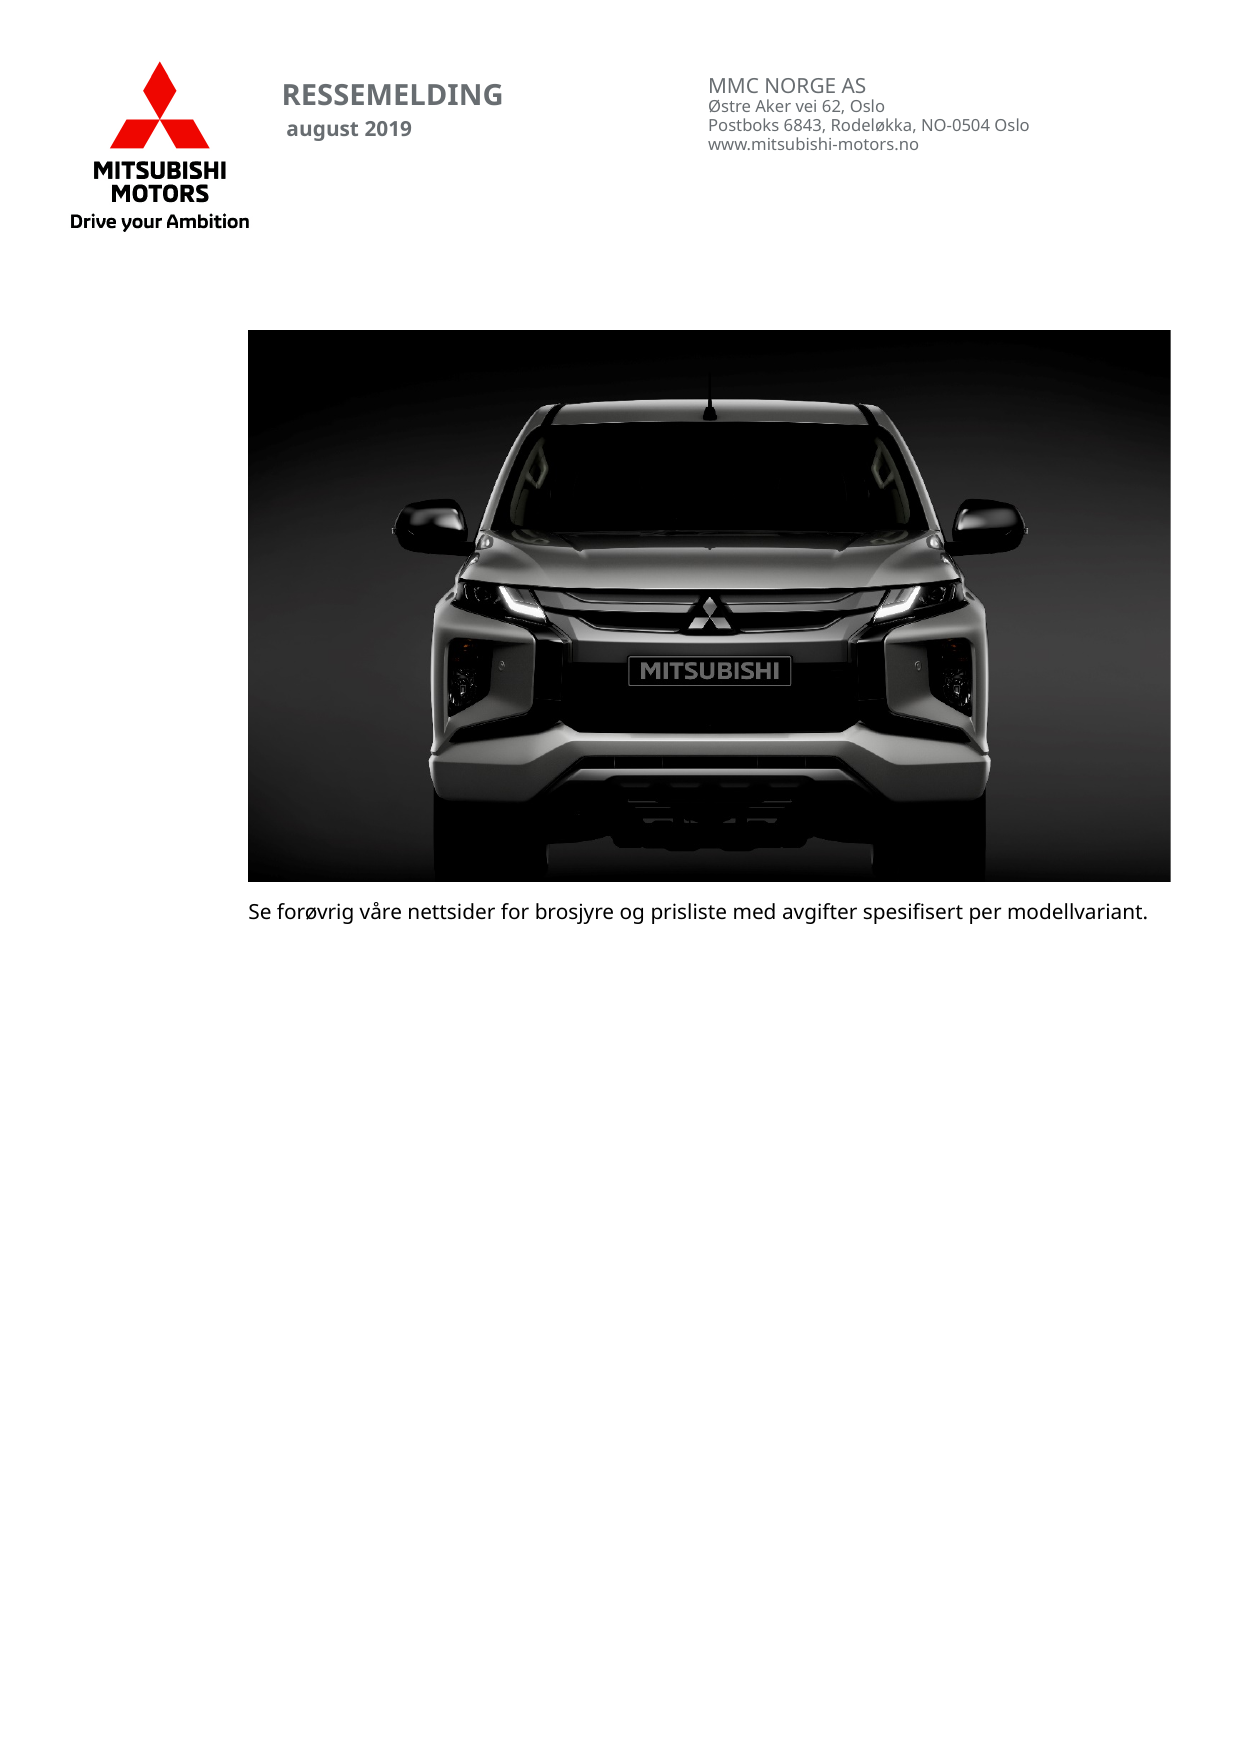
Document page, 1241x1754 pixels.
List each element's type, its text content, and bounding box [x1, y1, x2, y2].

text Se forøvrig våre nettsider for brosjyre og prisliste med avgifter spesifisert per modellvariant. [248, 892, 1175, 930]
picture [248, 330, 1171, 882]
picture [0, 0, 284, 232]
